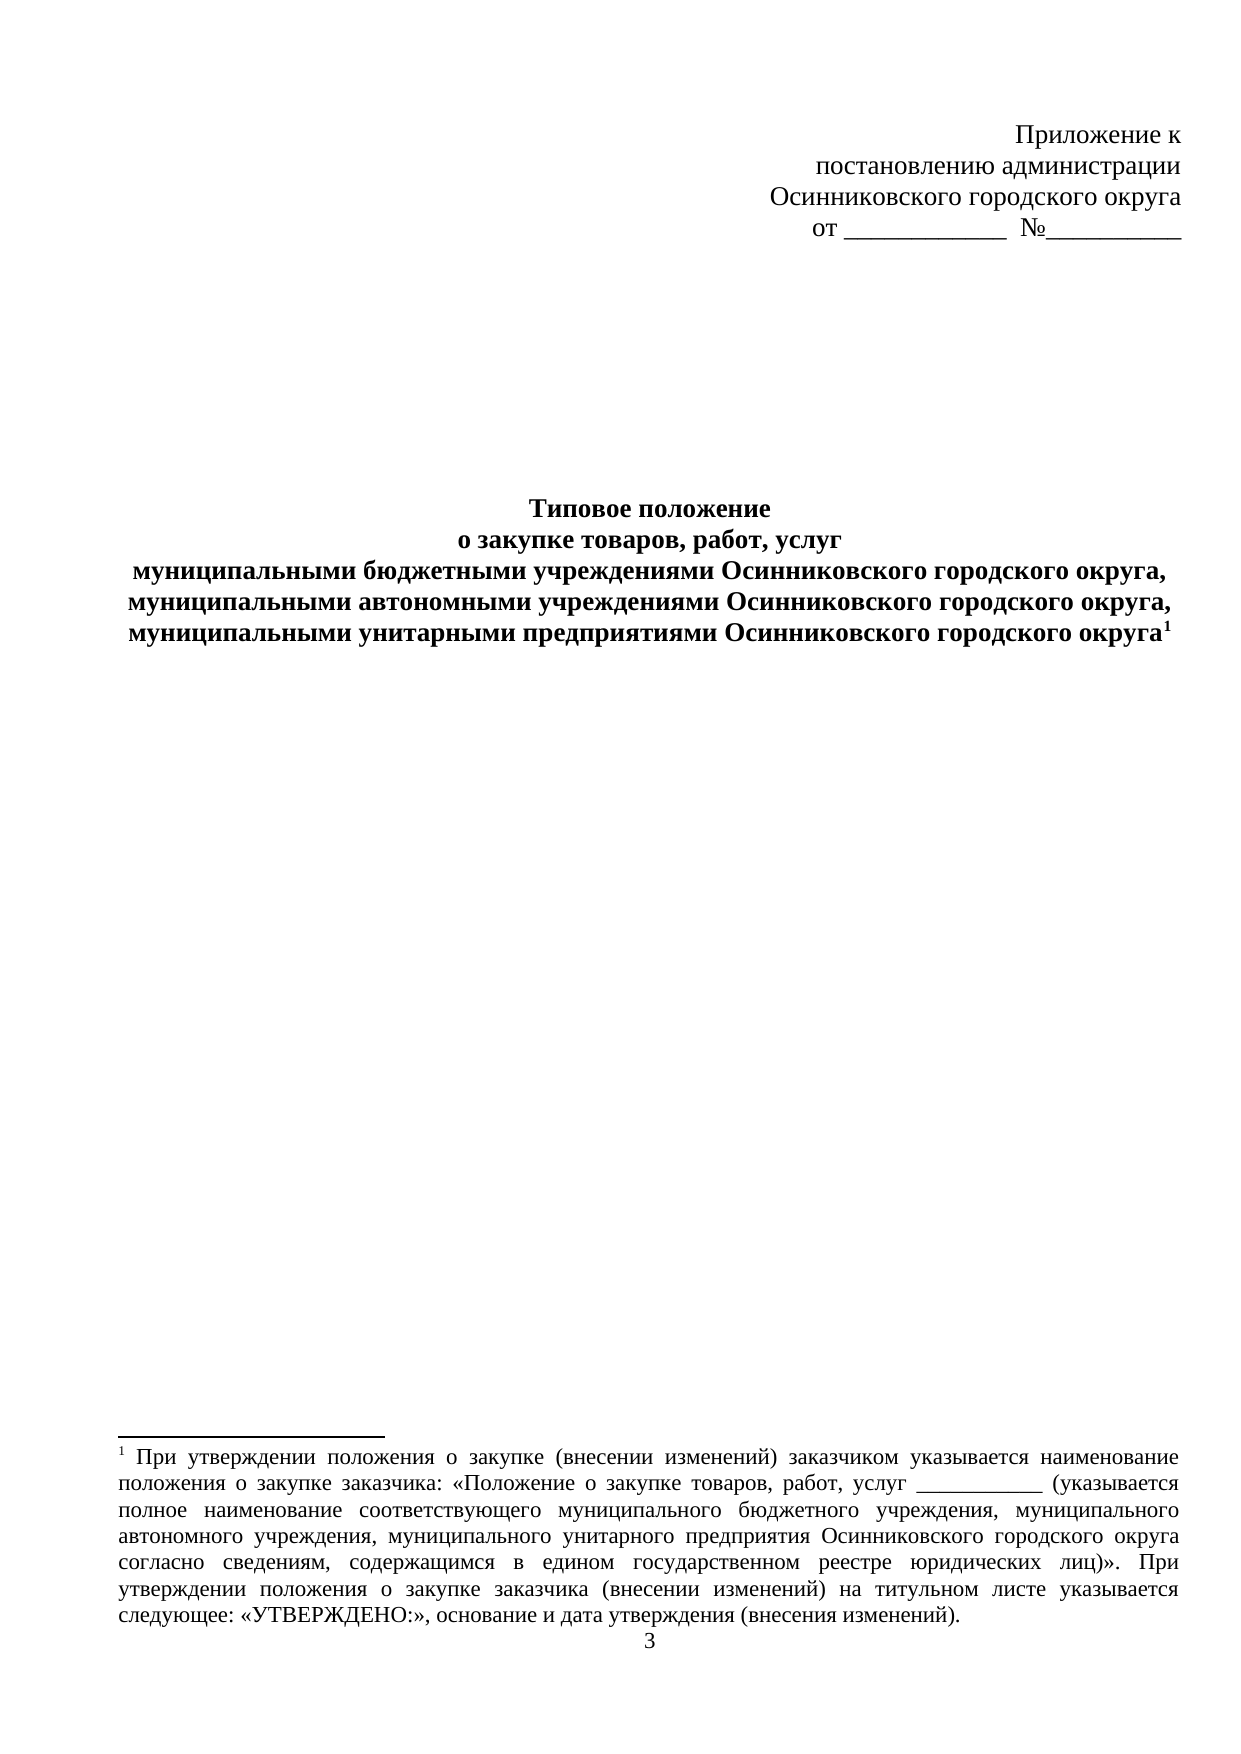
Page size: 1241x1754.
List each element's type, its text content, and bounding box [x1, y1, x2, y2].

text Типовое положение [118, 492, 1181, 523]
text о закупке товаров, работ, услуг [118, 523, 1181, 554]
text от ____________ №__________ [118, 212, 1181, 243]
text постановлению администрации [118, 149, 1181, 180]
text Осинниковского городского округа [118, 180, 1181, 212]
text Приложение к [118, 118, 1181, 149]
text муниципальными бюджетными учреждениями Осинниковского городского округа, муниципальными автономными учреждениями Осинниковского городского округа, муниципальными унитарными предприятиями Осинниковского городского округа [118, 554, 1181, 648]
